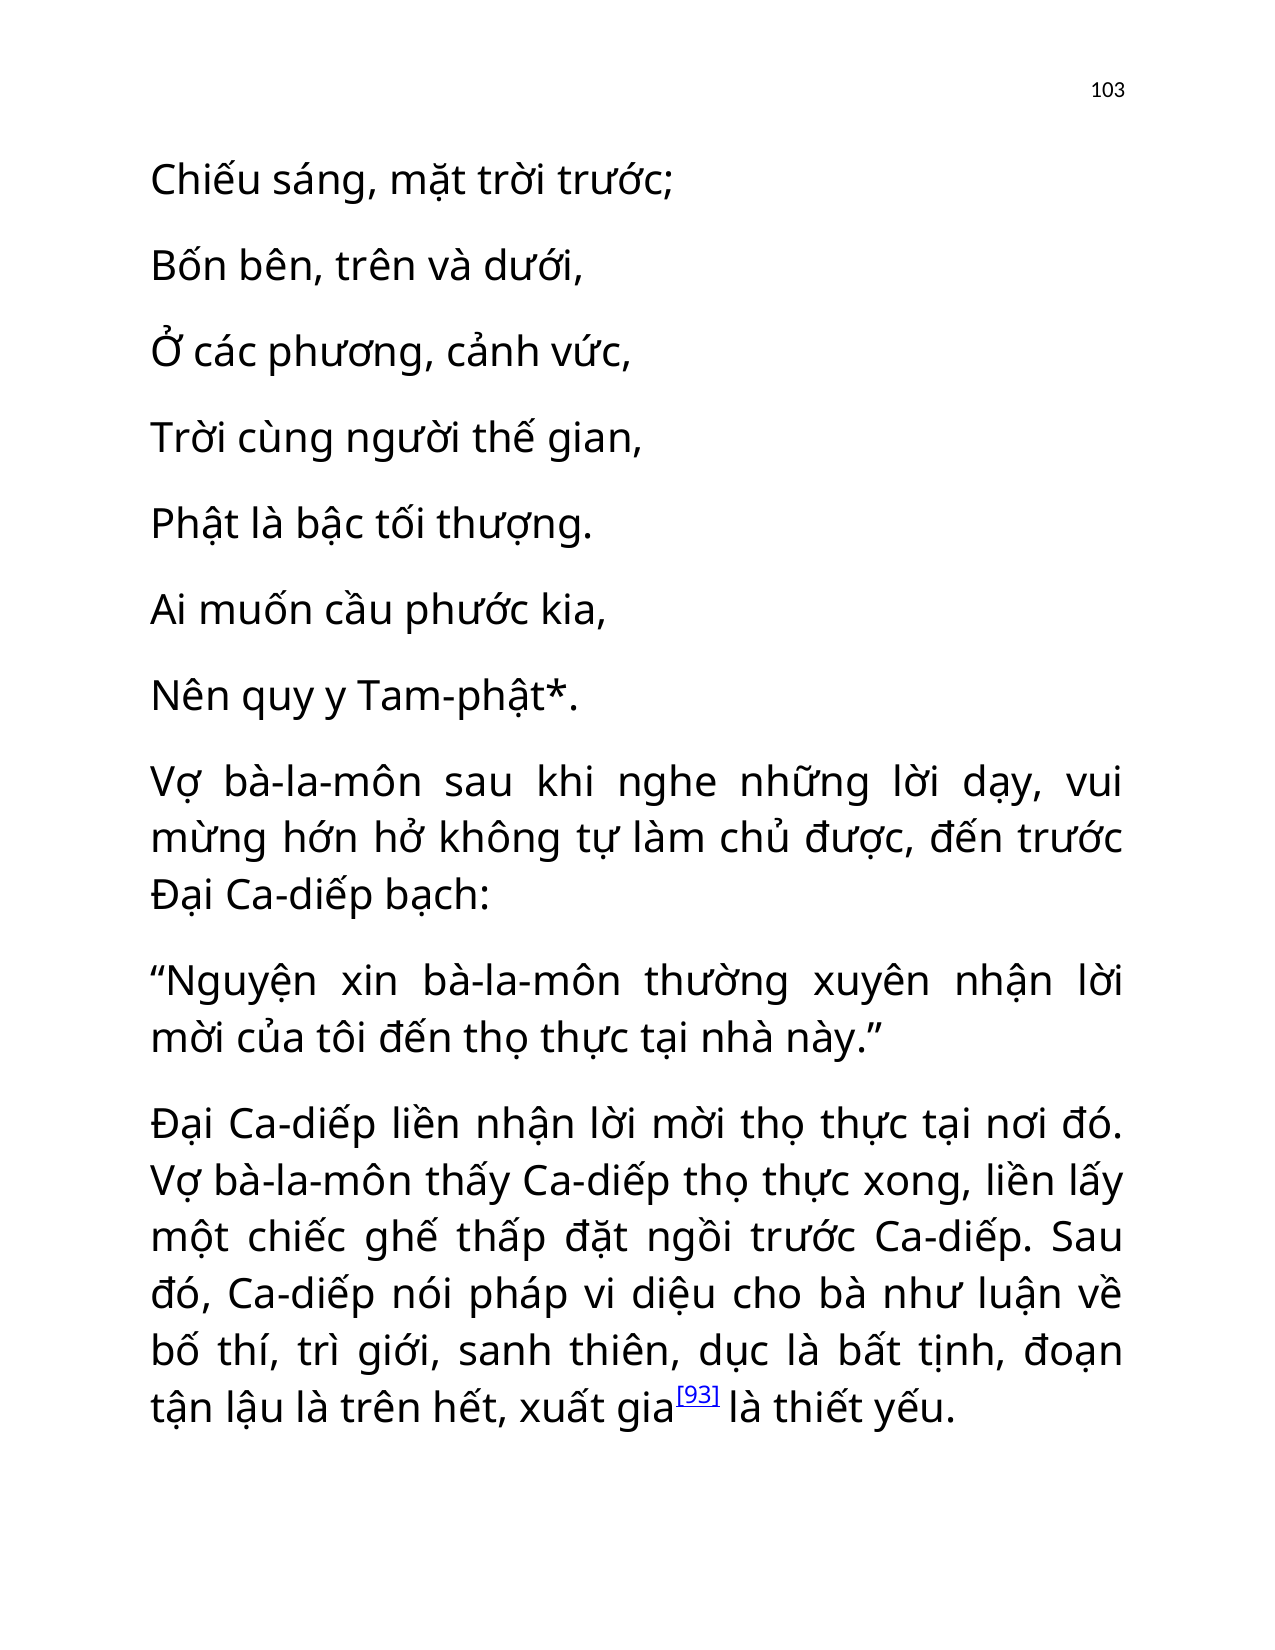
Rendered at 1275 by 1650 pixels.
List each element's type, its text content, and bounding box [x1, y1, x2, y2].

text Ai muốn cầu phước kia, [150, 580, 1125, 636]
text Phật là bậc tối thượng. [150, 494, 1125, 551]
text Trời cùng người thế gian, [150, 408, 1125, 464]
text “Nguyện xin bà-la-môn thường xuyên nhận lời mời của tôi đến thọ thực tại nhà này.” [150, 951, 1125, 1064]
text Vợ bà-la-môn sau khi nghe những lời dạy, vui mừng hớn hở không tự làm chủ được, đến trước Đại Ca-diếp bạch: [150, 752, 1125, 922]
text Bốn bên, trên và dưới, [150, 236, 1125, 293]
text Ở các phương, cảnh vức, [150, 322, 1125, 379]
text Nên quy y Tam-phật*. [150, 666, 1125, 722]
text Đại Ca-diếp liền nhận lời mời thọ thực tại nơi đó. Vợ bà-la-môn thấy Ca-diếp thọ thực xong, liền lấy một chiếc ghế thấp đặt ngồi trước Ca-diếp. Sau đó, Ca-diếp nói pháp vi diệu cho bà như luận về bố thí, trì giới, sanh thiên, dục là bất tịnh, đoạn tận lậu là trên hết, xuất gia[93] là thiết yếu. [150, 1094, 1125, 1434]
text Chiếu sáng, mặt trời trước; [150, 150, 1125, 207]
